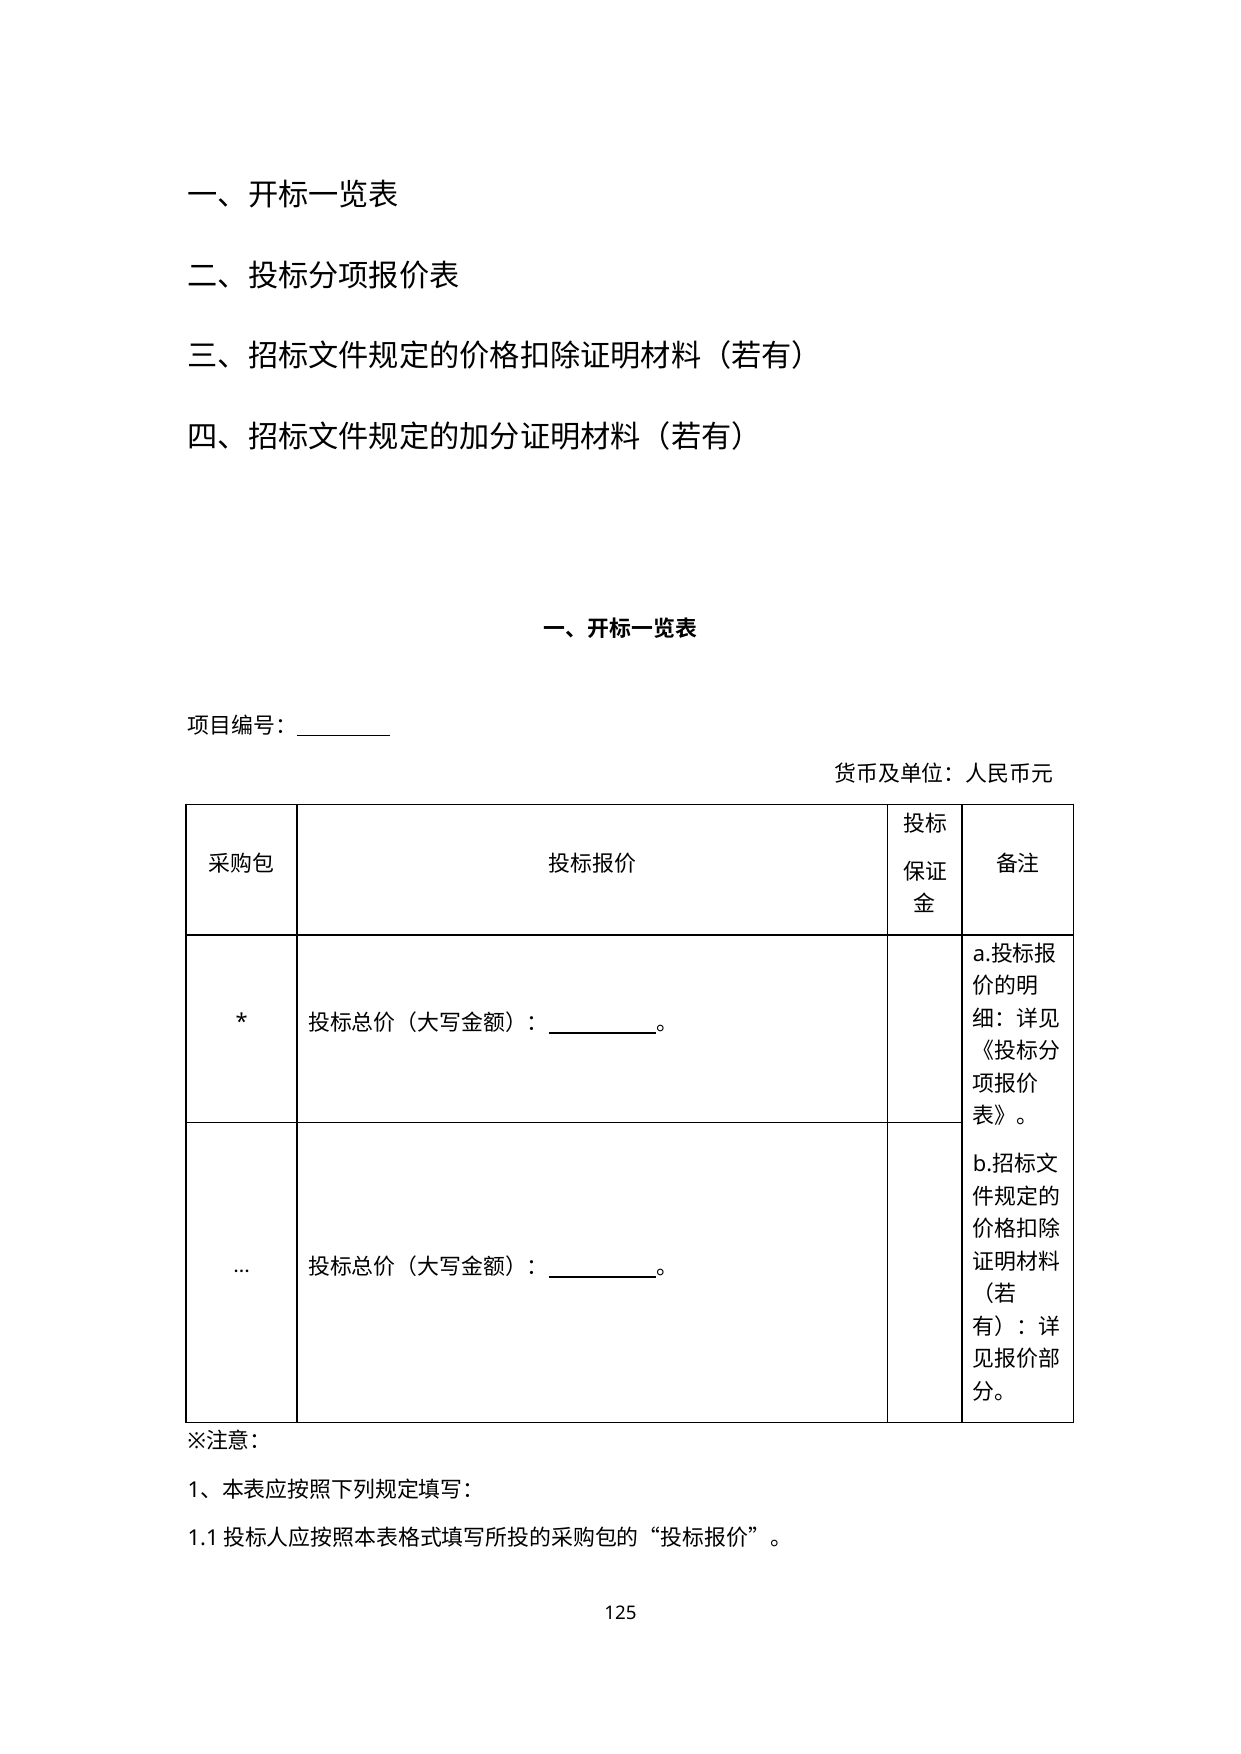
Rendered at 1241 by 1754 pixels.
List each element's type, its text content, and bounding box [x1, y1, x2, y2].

table_header 投标 保证金 [888, 805, 961, 934]
text 一、开标一览表 [187, 160, 1053, 225]
table_cell … [187, 1123, 296, 1422]
table_cell * [187, 936, 296, 1121]
text 三、招标文件规定的价格扣除证明材料（若有） [187, 321, 1053, 386]
table_cell [888, 936, 961, 1121]
text 四、招标文件规定的加分证明材料（若有） [187, 402, 1053, 467]
text ※注意： [187, 1423, 1053, 1456]
table_header 备注 [963, 805, 1073, 934]
table_header 投标报价 [298, 805, 887, 934]
text 一、开标一览表 [187, 578, 1053, 643]
text 项目编号： [187, 707, 1053, 740]
text 货币及单位：人民币元 [187, 755, 1053, 788]
table_cell 投标总价（大写金额）： 。 [298, 936, 887, 1121]
text 1.1投标人应按照本表格式填写所投的采购包的“投标报价”。 [187, 1519, 1053, 1552]
text 1、本表应按照下列规定填写： [187, 1471, 1053, 1504]
table_cell 投标总价（大写金额）： 。 [298, 1123, 887, 1422]
table_cell [888, 1123, 961, 1422]
table_cell a.投标报价的明细：详见《投标分项报价表》。 b.招标文件规定的价格扣除证明材料（若有）：详见报价部分。 [963, 936, 1073, 1422]
table_header 采购包 [187, 805, 296, 934]
text 二、投标分项报价表 [187, 240, 1053, 305]
